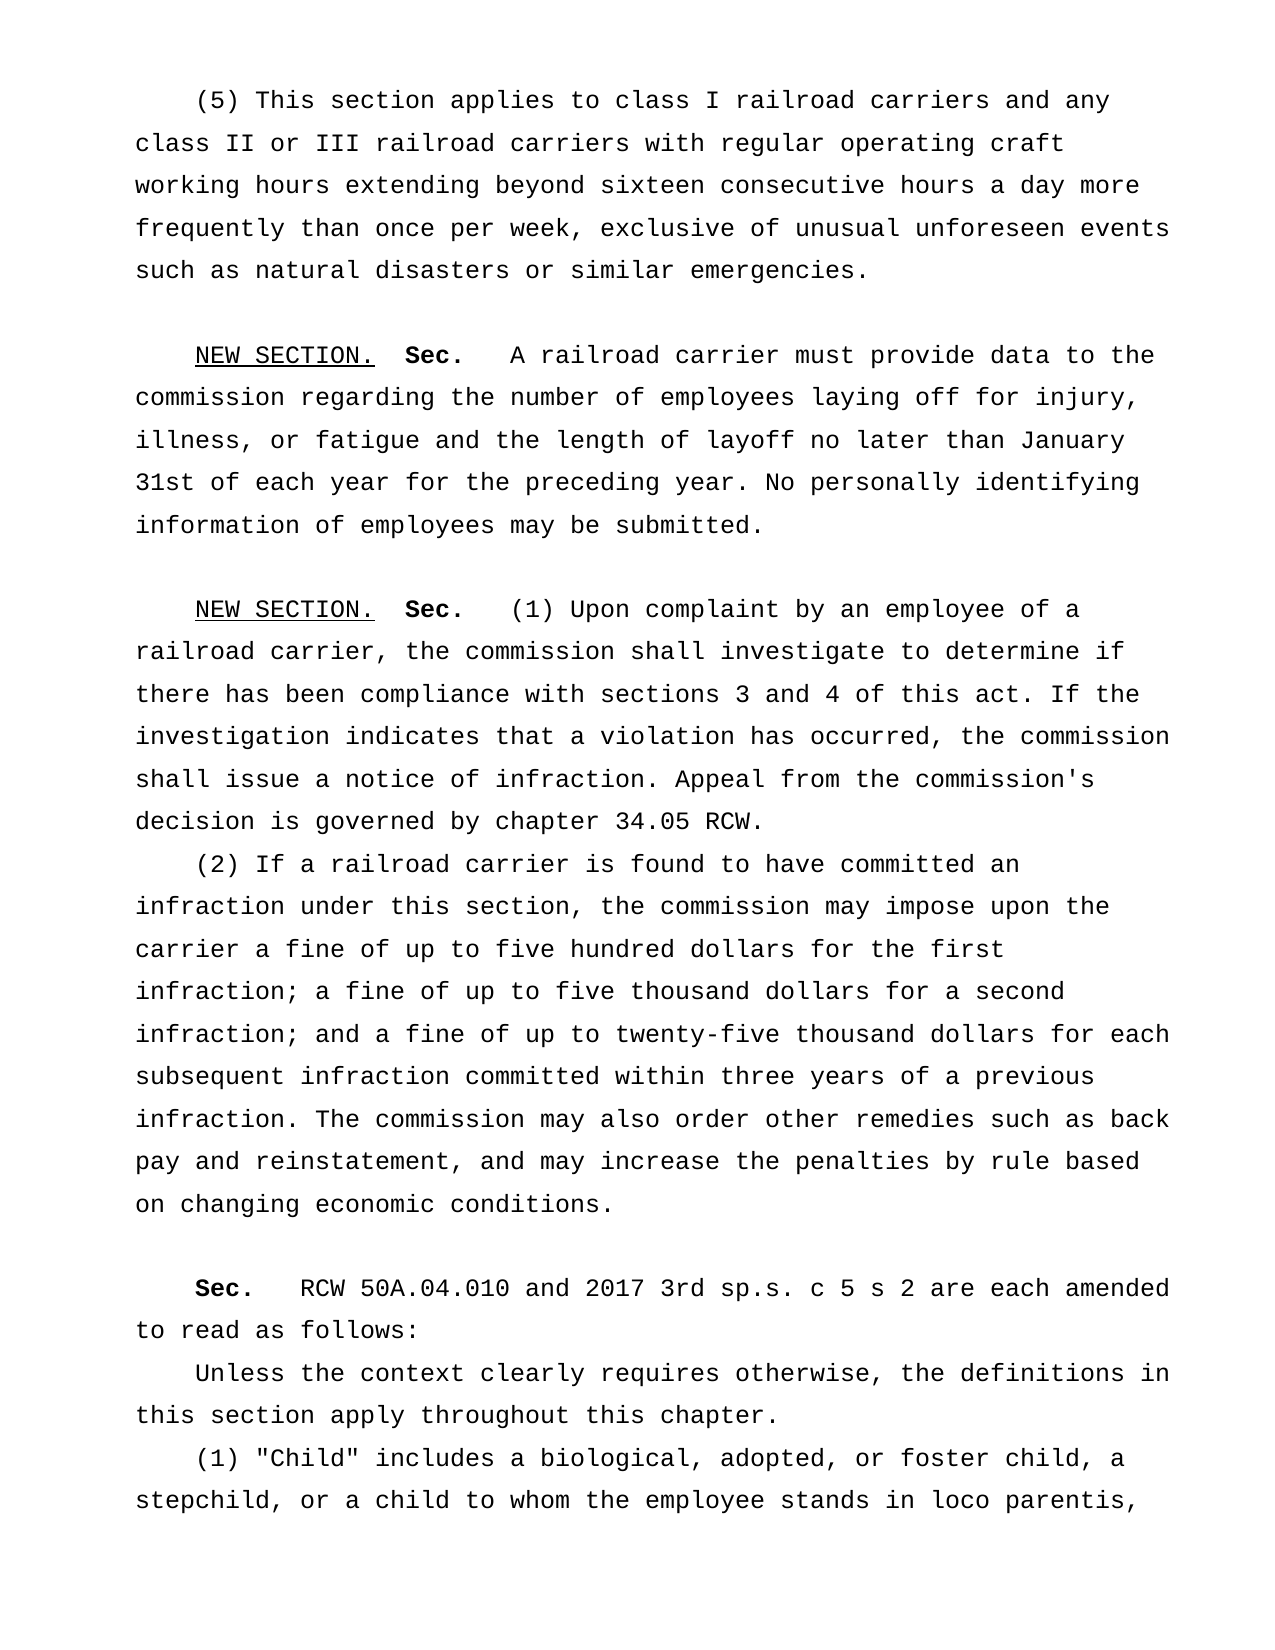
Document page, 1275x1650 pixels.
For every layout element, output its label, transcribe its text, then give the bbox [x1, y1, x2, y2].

text (2) If a railroad carrier is found to have committed an infraction under this section, the commission may impose upon the carrier a fine of up to five hundred dollars for the first infraction; a fine of up to five thousand dollars for a second infraction; and a fine of up to twenty-five thousand dollars for each subsequent infraction committed within three years of a previous infraction. The commission may also order other remedies such as back pay and reinstatement, and may increase the penalties by rule based on changing economic conditions. [135, 838, 1170, 1221]
text NEW SECTION. Sec. A railroad carrier must provide data to the commission regarding the number of employees laying off for injury, illness, or fatigue and the length of layoff no later than January 31st of each year for the preceding year. No personally identifying information of employees may be submitted. [135, 329, 1170, 542]
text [135, 1432, 1170, 1517]
text NEW SECTION. Sec. (1) Upon complaint by an employee of a railroad carrier, the commission shall investigate to determine if there has been compliance with sections 3 and 4 of this act. If the investigation indicates that a violation has occurred, the commission shall issue a notice of infraction. Appeal from the commission's decision is governed by chapter 34.05 RCW. [135, 583, 1170, 838]
text Sec. RCW 50A.04.010 and 2017 3rd sp.s. c 5 s 2 are each amended to read as follows: [135, 1262, 1170, 1347]
text Unless the context clearly requires otherwise, the definitions in this section apply throughout this chapter. [135, 1347, 1170, 1432]
text (5) This section applies to class I railroad carriers and any class II or III railroad carriers with regular operating craft working hours extending beyond sixteen consecutive hours a day more frequently than once per week, exclusive of unusual unforeseen events such as natural disasters or similar emergencies. [135, 75, 1170, 287]
